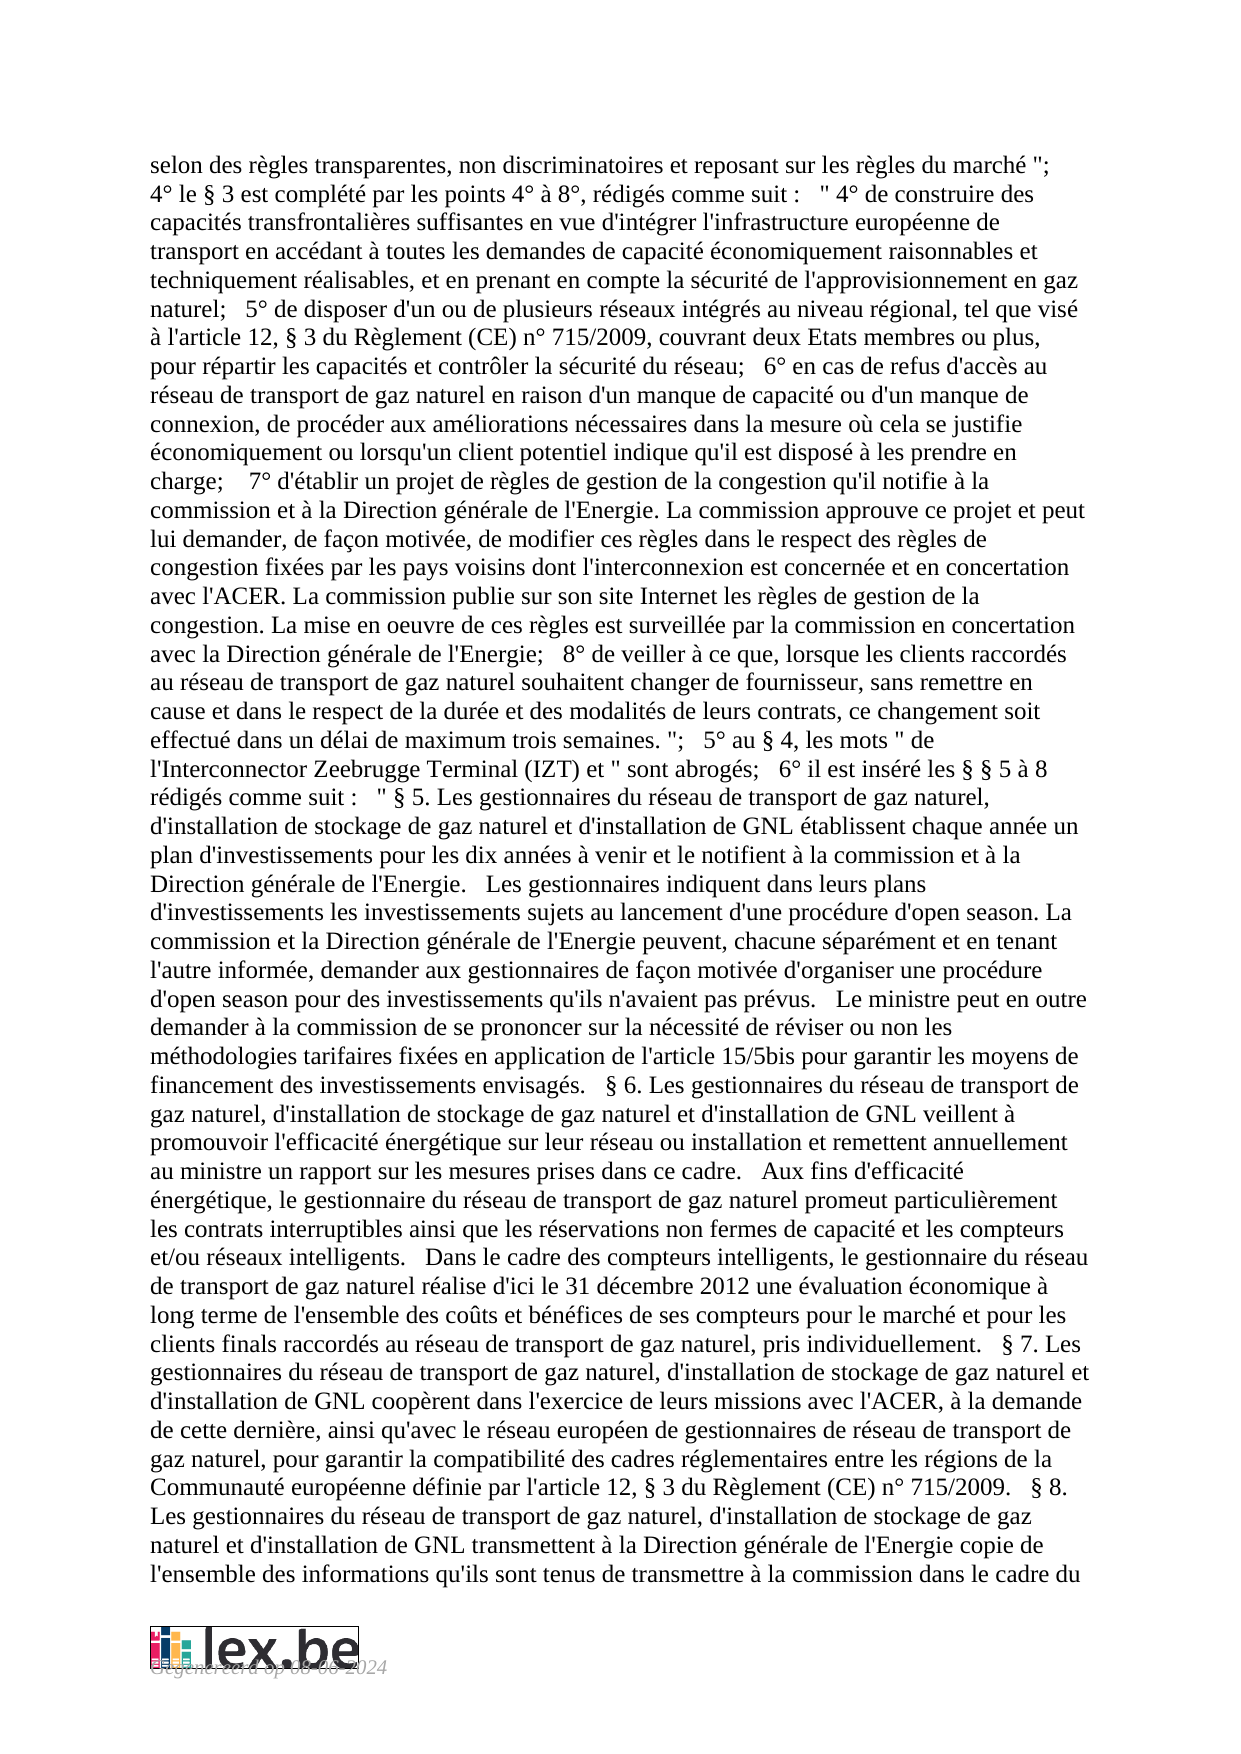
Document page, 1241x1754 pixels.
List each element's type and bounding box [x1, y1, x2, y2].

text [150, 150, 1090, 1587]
picture [151, 1627, 358, 1668]
